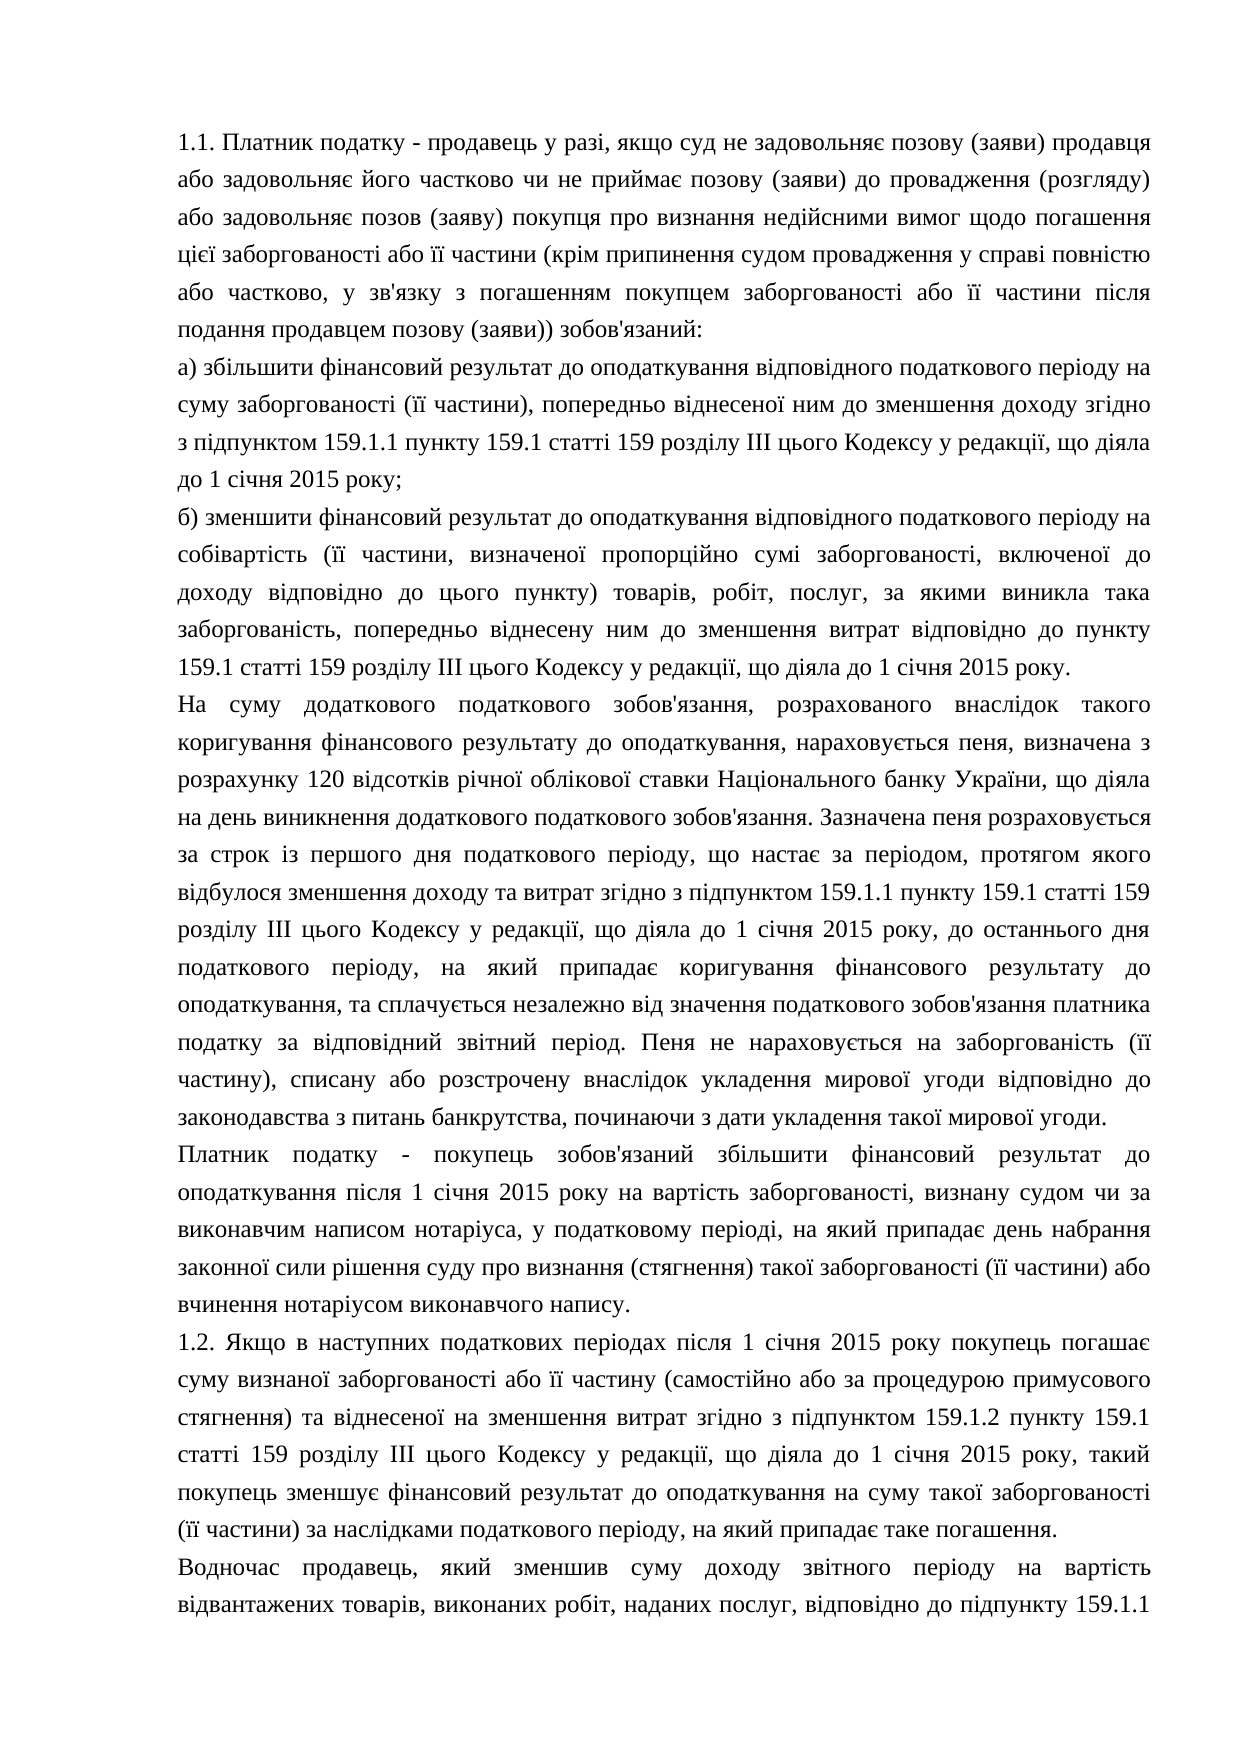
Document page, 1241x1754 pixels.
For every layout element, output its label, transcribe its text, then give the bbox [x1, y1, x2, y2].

text 1.2. Якщо в наступних податкових періодах після 1 січня 2015 року покупець погашає суму визнаної заборгованості або її частину (самостійно або за процедурою примусового стягнення) та віднесеної на зменшення витрат згідно з підпунктом 159.1.2 пункту 159.1 статті 159 розділу III цього Кодексу у редакції, що діяла до 1 січня 2015 року, такий покупець зменшує фінансовий результат до оподаткування на суму такої заборгованості (її частини) за наслідками податкового періоду, на який припадає таке погашення. [177, 1318, 1152, 1543]
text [177, 1543, 1152, 1618]
text а) збільшити фінансовий результат до оподаткування відповідного податкового періоду на суму заборгованості (її частини), попередньо віднесеної ним до зменшення доходу згідно з підпунктом 159.1.1 пункту 159.1 статті 159 розділу III цього Кодексу у редакції, що діяла до 1 січня 2015 року; [177, 343, 1152, 493]
text б) зменшити фінансовий результат до оподаткування відповідного податкового періоду на собівартість (її частини, визначеної пропорційно сумі заборгованості, включеної до доходу відповідно до цього пункту) товарів, робіт, послуг, за якими виникла така заборгованість, попередньо віднесену ним до зменшення витрат відповідно до пункту 159.1 статті 159 розділу III цього Кодексу у редакції, що діяла до 1 січня 2015 року. [177, 493, 1152, 681]
text На суму додаткового податкового зобов'язання, розрахованого внаслідок такого коригування фінансового результату до оподаткування, нараховується пеня, визначена з розрахунку 120 відсотків річної облікової ставки Національного банку України, що діяла на день виникнення додаткового податкового зобов'язання. Зазначена пеня розраховується за строк із першого дня податкового періоду, що настає за періодом, протягом якого відбулося зменшення доходу та витрат згідно з підпунктом 159.1.1 пункту 159.1 статті 159 розділу III цього Кодексу у редакції, що діяла до 1 січня 2015 року, до останнього дня податкового періоду, на який припадає коригування фінансового результату до оподаткування, та сплачується незалежно від значення податкового зобов'язання платника податку за відповідний звітний період. Пеня не нараховується на заборгованість (її частину), списану або розстрочену внаслідок укладення мирової угоди відповідно до законодавства з питань банкрутства, починаючи з дати укладення такої мирової угоди. [177, 681, 1152, 1131]
text Платник податку - покупець зобов'язаний збільшити фінансовий результат до оподаткування після 1 січня 2015 року на вартість заборгованості, визнану судом чи за виконавчим написом нотаріуса, у податковому періоді, на який припадає день набрання законної сили рішення суду про визнання (стягнення) такої заборгованості (її частини) або вчинення нотаріусом виконавчого напису. [177, 1131, 1152, 1318]
text 1.1. Платник податку - продавець у разі, якщо суд не задовольняє позову (заяви) продавця або задовольняє його частково чи не приймає позову (заяви) до провадження (розгляду) або задовольняє позов (заяву) покупця про визнання недійсними вимог щодо погашення цієї заборгованості або її частини (крім припинення судом провадження у справі повністю або частково, у зв'язку з погашенням покупцем заборгованості або її частини після подання продавцем позову (заяви)) зобов'язаний: [177, 118, 1152, 343]
